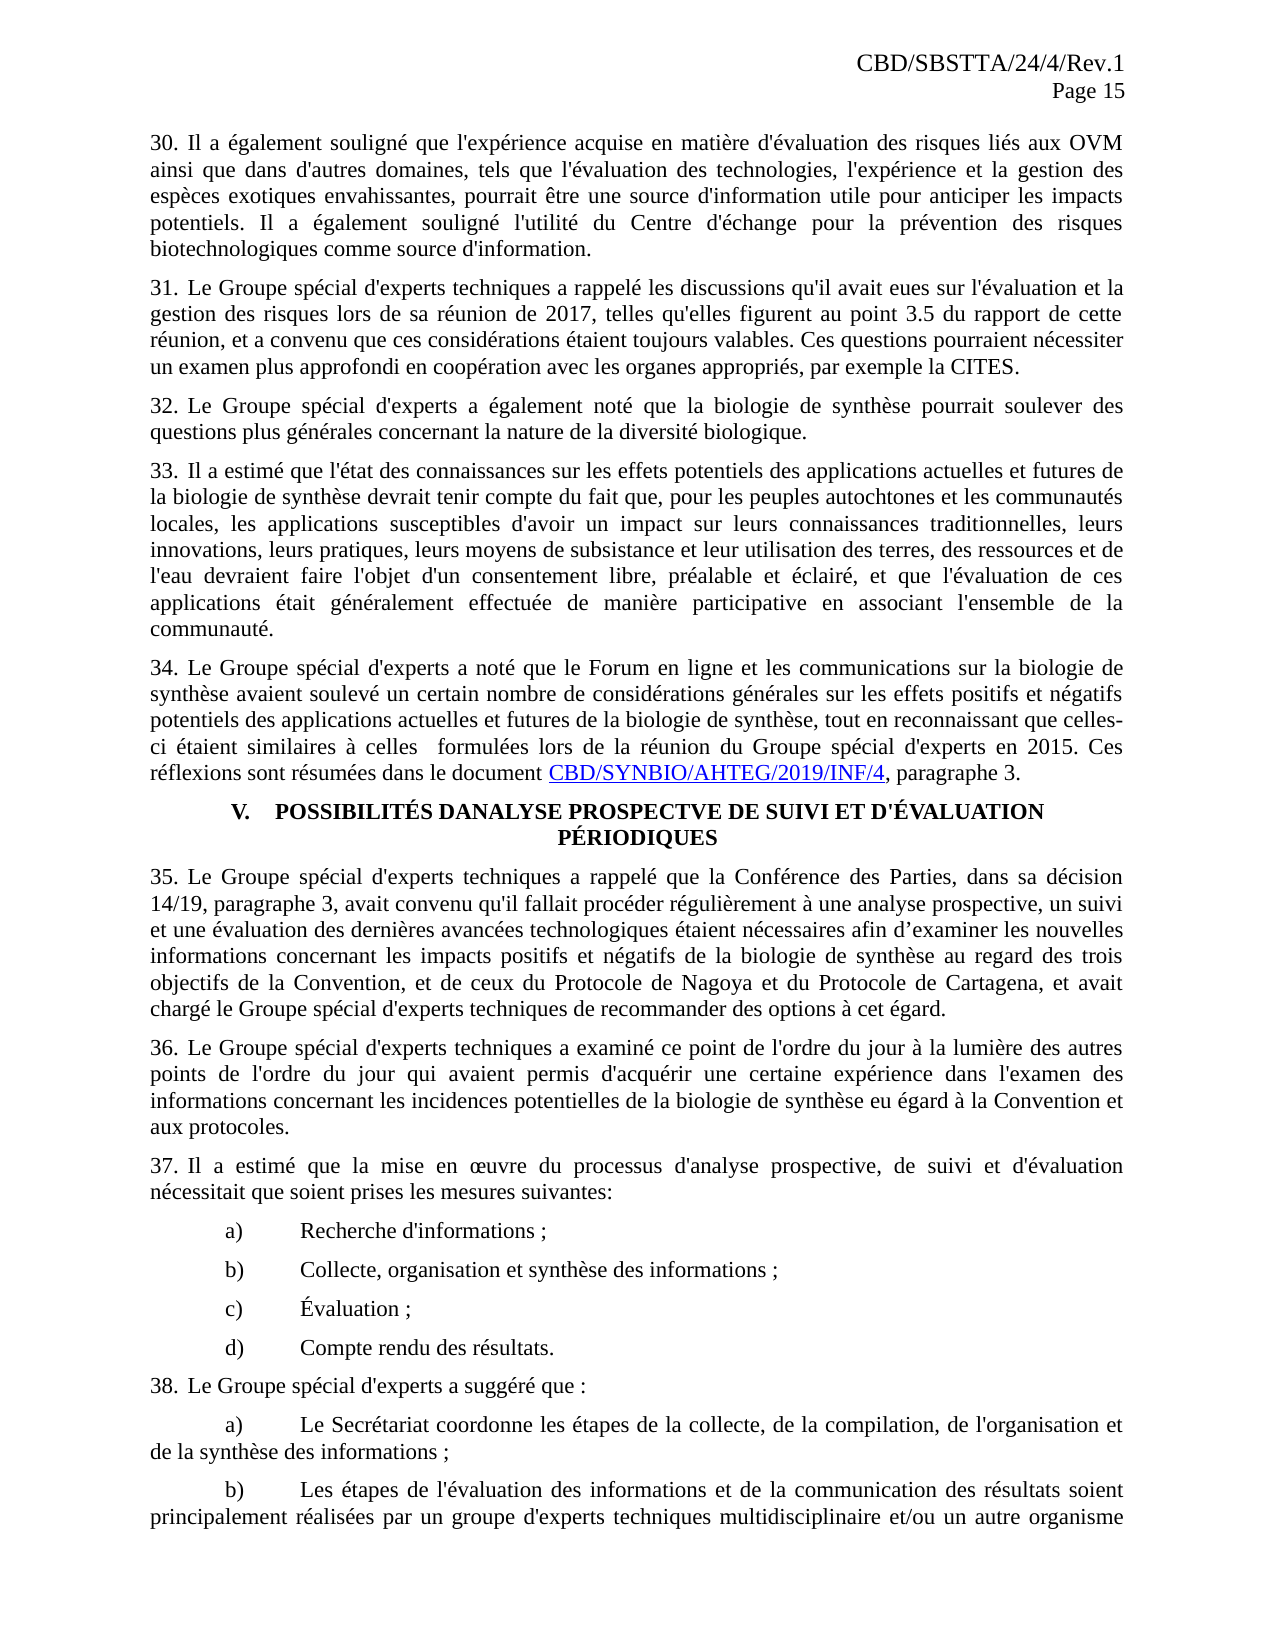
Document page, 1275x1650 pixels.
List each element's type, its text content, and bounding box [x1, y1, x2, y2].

text Il a estimé que la mise en œuvre du processus d'analyse prospective, de suivi et d'évaluation nécessitait que soient prises les mesures suivantes: [150, 1152, 1125, 1204]
list Évaluation ; [150, 1295, 1125, 1321]
text Il a également souligné que l'expérience acquise en matière d'évaluation des risques liés aux OVM ainsi que dans d'autres domaines, tels que l'évaluation des technologies, l'expérience et la gestion des espèces exotiques envahissantes, pourrait être une source d'information utile pour anticiper les impacts potentiels. Il a également souligné l'utilité du Centre d'échange pour la prévention des risques biotechnologiques comme source d'information. [150, 129, 1125, 261]
list Le Secrétariat coordonne les étapes de la collecte, de la compilation, de l'organisation et de la synthèse des informations ; [150, 1411, 1125, 1464]
list Compte rendu des résultats. [150, 1334, 1125, 1360]
list Collecte, organisation et synthèse des informations ; [150, 1256, 1125, 1282]
text Le Groupe spécial d'experts a noté que le Forum en ligne et les communications sur la biologie de synthèse avaient soulevé un certain nombre de considérations générales sur les effets positifs et négatifs potentiels des applications actuelles et futures de la biologie de synthèse, tout en reconnaissant que celles-ci étaient similaires à celles formulées lors de la réunion du Groupe spécial d'experts en 2015. Ces réflexions sont résumées dans le document CBD/SYNBIO/AHTEG/2019/INF/4, paragraphe 3. [150, 654, 1125, 786]
text Le Groupe spécial d'experts a suggéré que : [150, 1372, 1125, 1399]
text Il a estimé que l'état des connaissances sur les effets potentiels des applications actuelles et futures de la biologie de synthèse devrait tenir compte du fait que, pour les peuples autochtones et les communautés locales, les applications susceptibles d'avoir un impact sur leurs connaissances traditionnelles, leurs innovations, leurs pratiques, leurs moyens de subsistance et leur utilisation des terres, des ressources et de l'eau devraient faire l'objet d'un consentement libre, préalable et éclairé, et que l'évaluation de ces applications était généralement effectuée de manière participative en associant l'ensemble de la communauté. [150, 457, 1125, 641]
text Le Groupe spécial d'experts techniques a examiné ce point de l'ordre du jour à la lumière des autres points de l'ordre du jour qui avaient permis d'acquérir une certaine expérience dans l'examen des informations concernant les incidences potentielles de la biologie de synthèse eu égard à la Convention et aux protocoles. [150, 1034, 1125, 1139]
text Le Groupe spécial d'experts a également noté que la biologie de synthèse pourrait soulever des questions plus générales concernant la nature de la diversité biologique. [150, 392, 1125, 444]
text Le Groupe spécial d'experts techniques a rappelé les discussions qu'il avait eues sur l'évaluation et la gestion des risques lors de sa réunion de 2017, telles qu'elles figurent au point 3.5 du rapport de cette réunion, et a convenu que ces considérations étaient toujours valables. Ces questions pourraient nécessiter un examen plus approfondi en coopération avec les organes appropriés, par exemple la CITES. [150, 274, 1125, 379]
text Le Groupe spécial d'experts techniques a rappelé que la Conférence des Parties, dans sa décision 14/19, paragraphe 3, avait convenu qu'il fallait procéder régulièrement à une analyse prospective, un suivi et une évaluation des dernières avancées technologiques étaient nécessaires afin d’examiner les nouvelles informations concernant les impacts positifs et négatifs de la biologie de synthèse au regard des trois objectifs de la Convention, et de ceux du Protocole de Nagoya et du Protocole de Cartagena, et avait chargé le Groupe spécial d'experts techniques de recommander des options à cet égard. [150, 863, 1125, 1021]
subtitle POSSIBILITÉS DANALYSE PROSPECTVE DE SUIVI ET D'ÉVALUATION PÉRIODIQUES [150, 798, 1125, 851]
list Recherche d'informations ; [150, 1217, 1125, 1243]
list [150, 1477, 1125, 1529]
